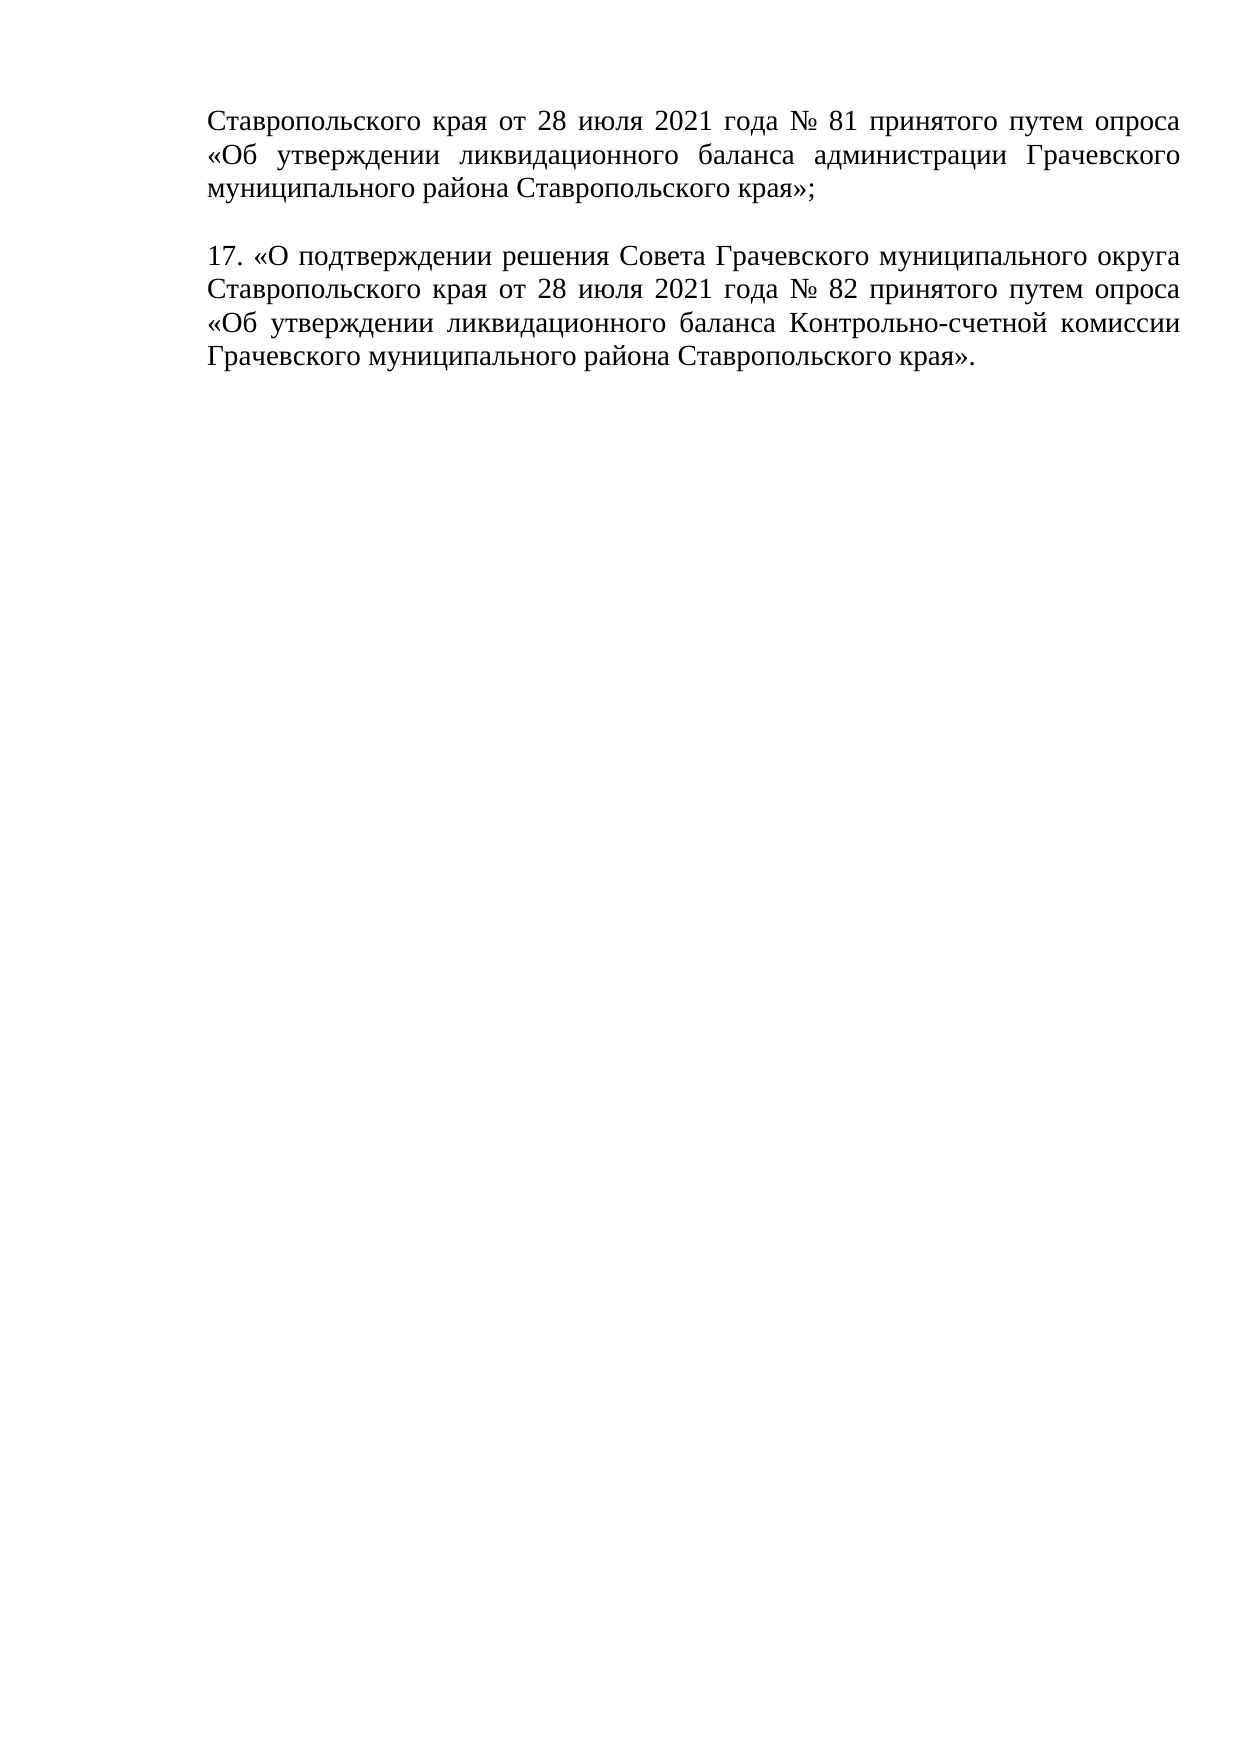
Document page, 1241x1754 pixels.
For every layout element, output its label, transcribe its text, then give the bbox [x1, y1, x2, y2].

text 17. «О подтверждении решения Совета Грачевского муниципального округа Ставропольского края от 28 июля 2021 года № 82 принятого путем опроса «Об утверждении ликвидационного баланса Контрольно-счетной комиссии Грачевского муниципального района Ставропольского края». [207, 238, 1181, 372]
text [207, 103, 1181, 204]
